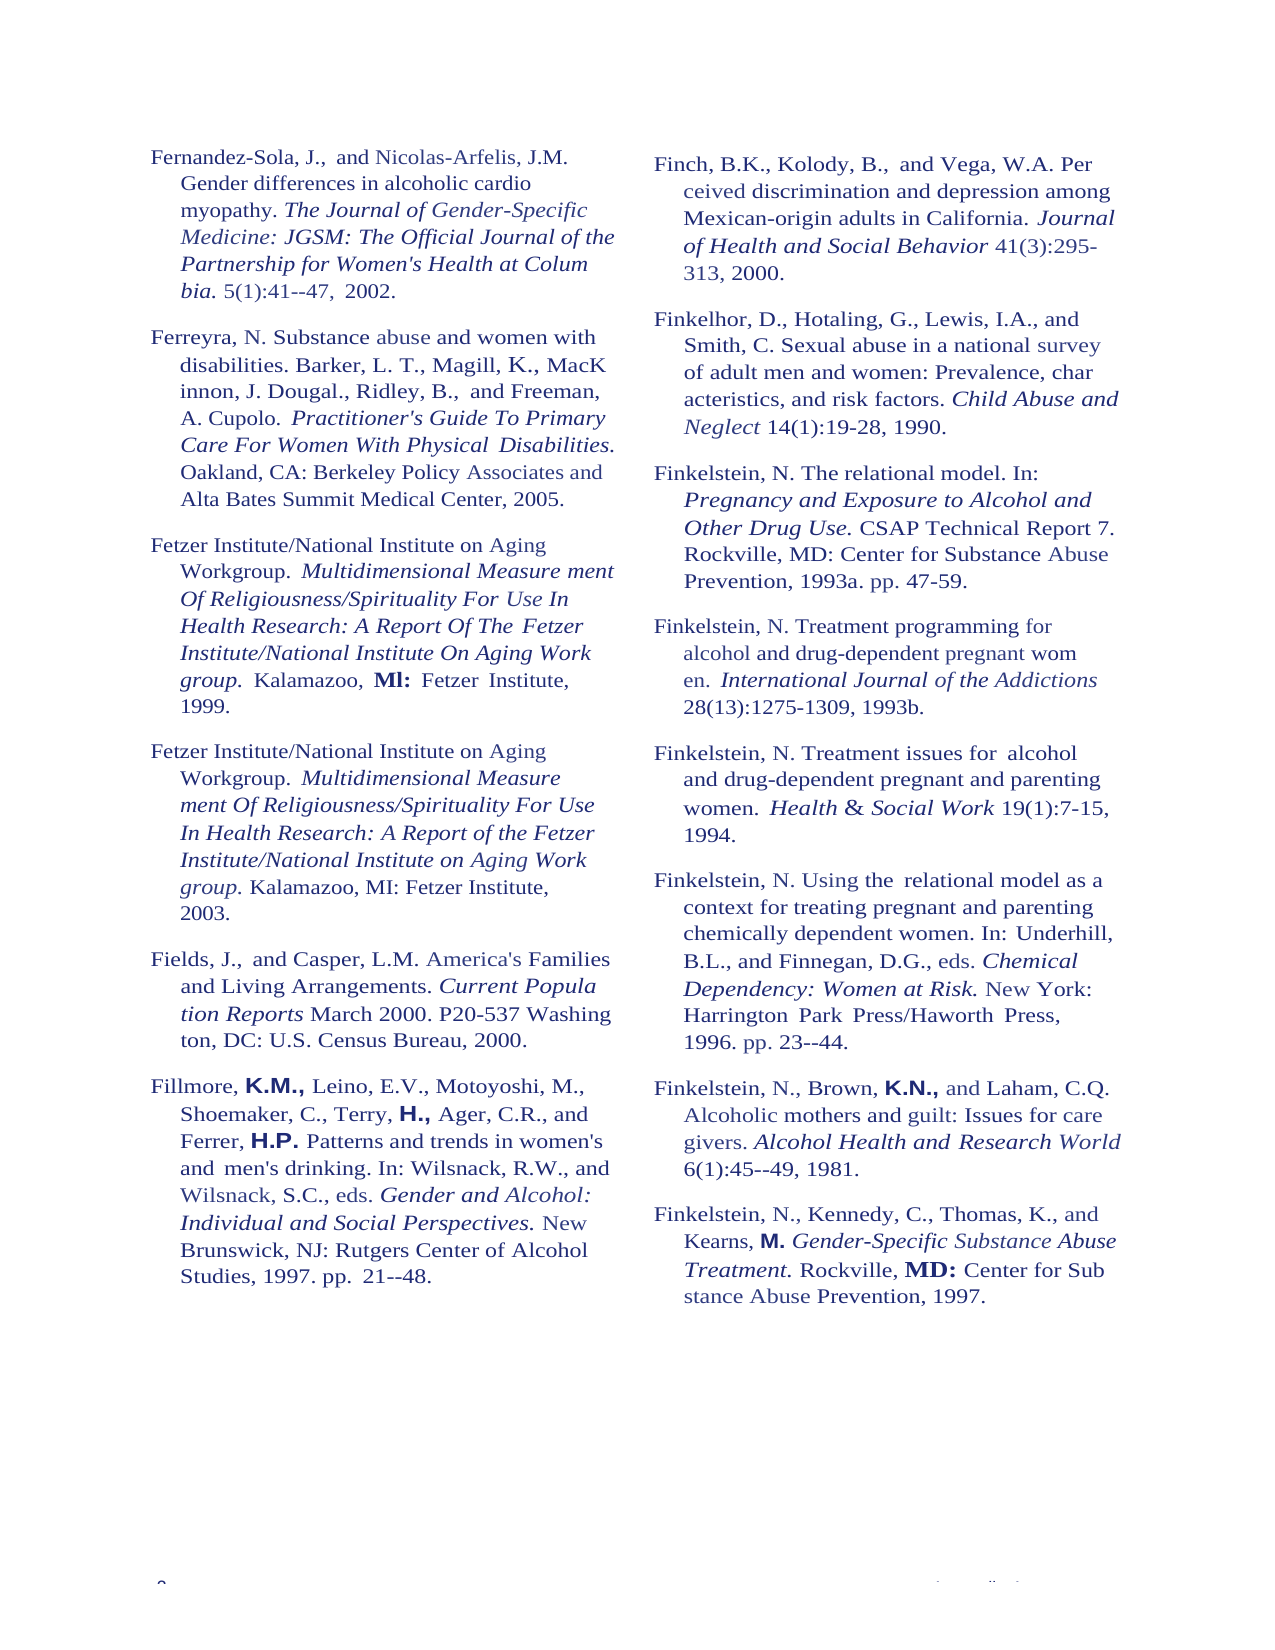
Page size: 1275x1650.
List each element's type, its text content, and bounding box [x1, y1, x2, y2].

text Fetzer Institute/National Institute on Aging Workgroup. Multidimensional Measure­ ment Of Religiousness/Spirituality For Use In Health Research: A Report of the Fetzer Institute/National Institute on Aging Work­ group. Kalamazoo, MI: Fetzer Institute, 2003. [150, 739, 599, 925]
text Ferreyra, N. Substance abuse and women with disabilities. Barker, L. T., Magill, K., MacK­ innon, J. Dougal., Ridley, B., and Freeman, [150, 325, 621, 403]
text Fillmore, K.M., Leino, E.V., Motoyoshi, M., Shoemaker, C., Terry, H., Ager, C.R., and Ferrer, H.P. Patterns and trends in women's and men's drinking. In: Wilsnack, R.W., and Wilsnack, S.C., eds. Gender and Alcohol: Individual and Social Perspectives. New Brunswick, NJ: Rutgers Center of Alcohol Studies, 1997. pp. 21--48. [150, 1073, 621, 1288]
text Finch, B.K., Kolody, B., and Vega, W.A. Per­ ceived discrimination and depression among Mexican-origin adults in California. Journal of Health and Social Behavior 41(3):295- 313, 2000. [653, 152, 1116, 285]
text Fernandez-Sola, J., and Nicolas-Arfelis, J.M. Gender differences in alcoholic cardio­ myopathy. The Journal of Gender-Specific Medicine: JGSM: The Official Journal of the Partnership for Women's Health at Colum­ bia. 5(1):41--47, 2002. [150, 145, 621, 303]
text Finkelstein, N. Using the relational model as a context for treating pregnant and parenting chemically dependent women. In: Underhill, B.L., and Finnegan, D.G., eds. Chemical Dependency: Women at Risk. New York: Harrington Park Press/Haworth Press, 1996. pp. 23--44. [653, 868, 1116, 1054]
text Finkelstein, N., Kennedy, C., Thomas, K., and Kearns, M. Gender-Specific Substance Abuse Treatment. Rockville, MD: Center for Sub­ stance Abuse Prevention, 1997. [653, 1202, 1121, 1308]
text Finkelstein, N. The relational model. In: Pregnancy and Exposure to Alcohol and Other Drug Use. CSAP Technical Report 7. Rockville, MD: Center for Substance Abuse Prevention, 1993a. pp. 47-59. [653, 460, 1116, 593]
text Finkelstein, N. Treatment programming for alcohol and drug-dependent pregnant wom­ en. International Journal of the Addictions 28(13):1275-1309, 1993b. [653, 614, 1109, 719]
text A. Cupolo. Practitioner's Guide To Primary Care For Women With Physical Disabilities. Oakland, CA: Berkeley Policy Associates and Alta Bates Summit Medical Center, 2005. [180, 405, 621, 511]
text Fields, J., and Casper, L.M. America's Families and Living Arrangements. Current Popula­ tion Reports March 2000. P20-537 Washing­ ton, DC: U.S. Census Bureau, 2000. [150, 947, 621, 1052]
text Finkelstein, N. Treatment issues for alcohol­ and drug-dependent pregnant and parenting women. Health & Social Work 19(1):7-15, 1994. [653, 741, 1116, 847]
text Finkelstein, N., Brown, K.N., and Laham, C.Q. Alcoholic mothers and guilt: Issues for care­ givers. Alcohol Health and Research World 6(1):45--49, 1981. [653, 1076, 1124, 1181]
text Finkelhor, D., Hotaling, G., Lewis, I.A., and Smith, C. Sexual abuse in a national survey of adult men and women: Prevalence, char­ acteristics, and risk factors. Child Abuse and Neglect 14(1):19-28, 1990. [653, 307, 1121, 439]
text Fetzer Institute/National Institute on Aging Workgroup. Multidimensional Measure­ ment Of Religiousness/Spirituality For Use In Health Research: A Report Of The Fetzer Institute/National Institute On Aging Work­ group. Kalamazoo, Ml: Fetzer Institute, 1999. [150, 532, 616, 718]
